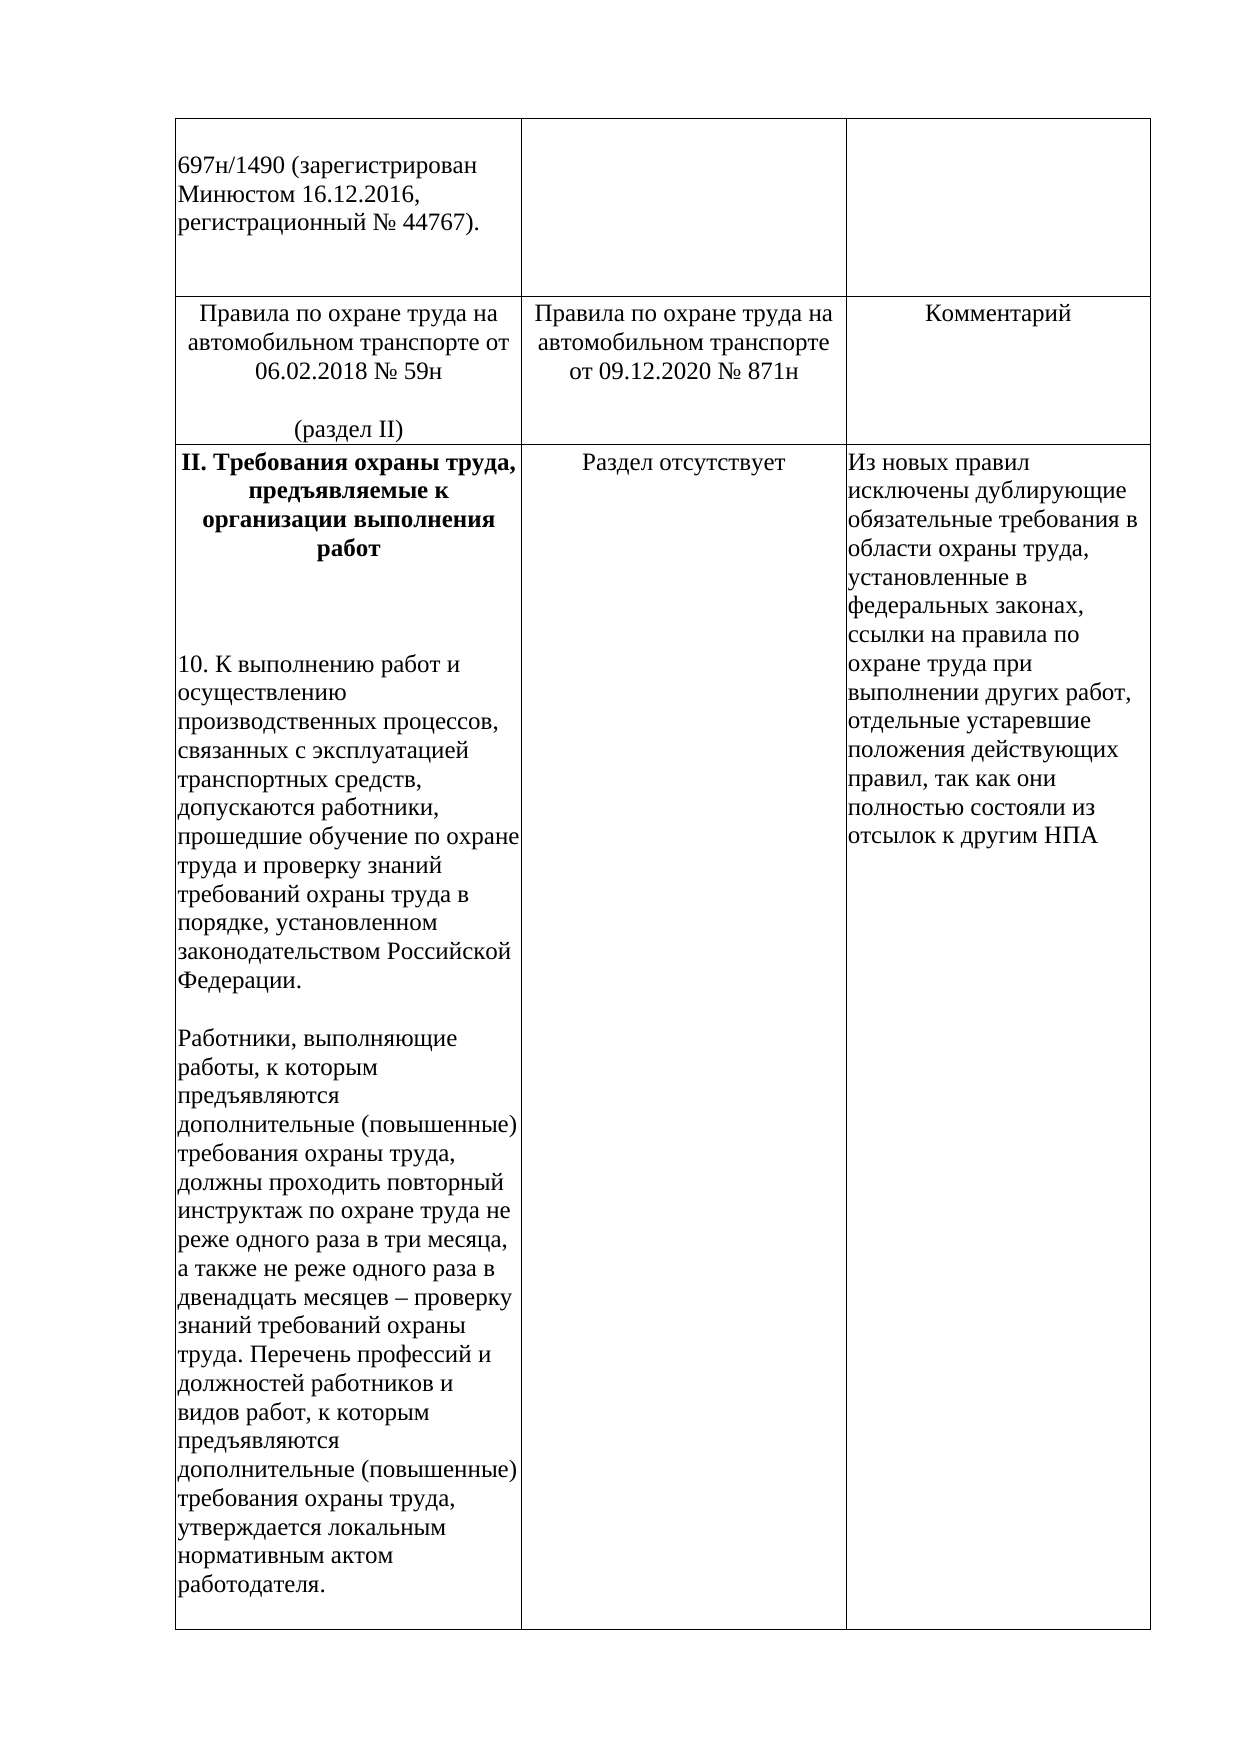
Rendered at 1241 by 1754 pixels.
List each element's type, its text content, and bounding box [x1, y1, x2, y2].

table_cell Раздел отсутствует [522, 445, 846, 1628]
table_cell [847, 445, 1150, 1628]
table_cell Комментарий [847, 297, 1150, 444]
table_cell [176, 119, 521, 296]
table_cell Правила по охране труда на автомобильном транспорте от 06.02.2018 № 59н (раздел II) [176, 297, 521, 444]
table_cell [522, 119, 846, 296]
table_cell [847, 119, 1150, 296]
table_cell Правила по охране труда на автомобильном транспорте от 09.12.2020 № 871н [522, 297, 846, 444]
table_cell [176, 445, 521, 1628]
